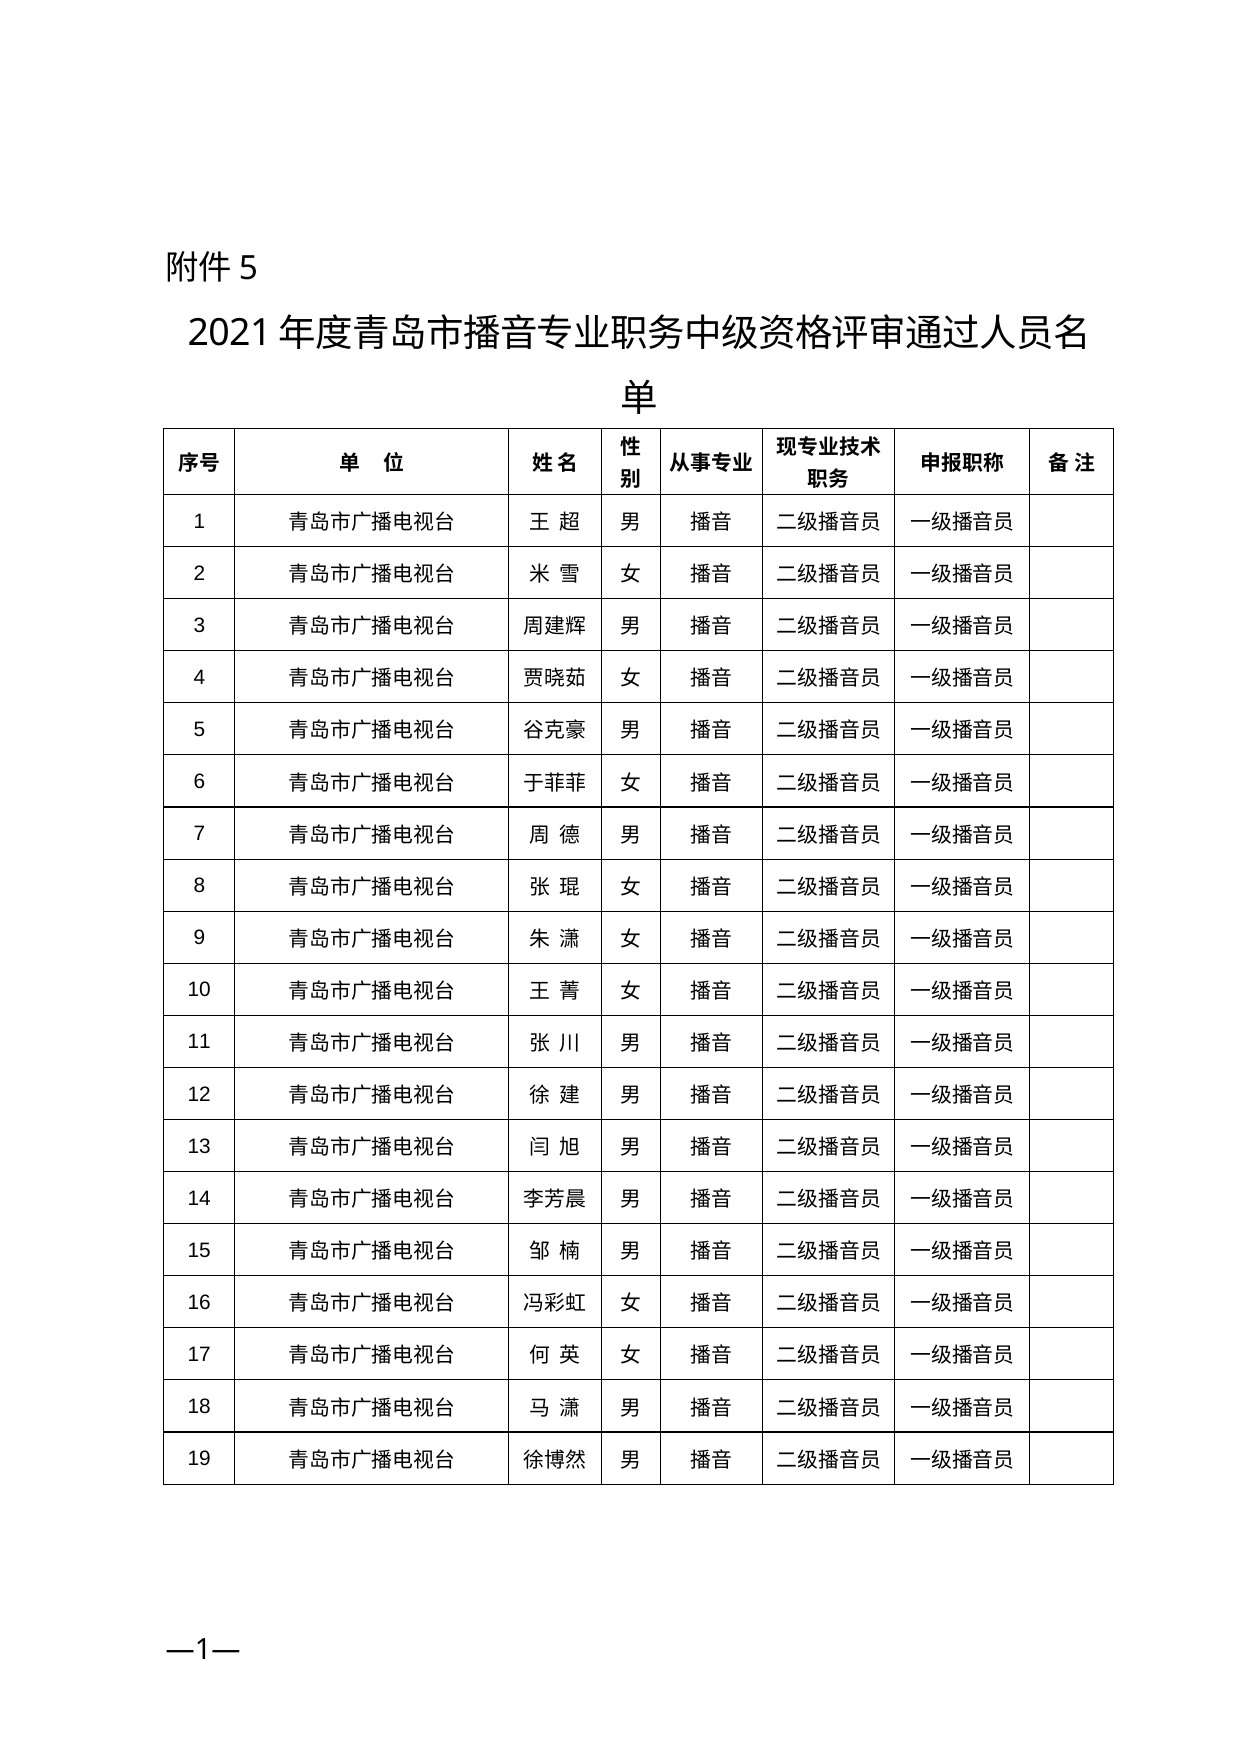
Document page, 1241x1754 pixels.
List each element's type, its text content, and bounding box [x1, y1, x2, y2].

table_cell 播音 [661, 1433, 762, 1483]
table_cell 二级播音员 [763, 495, 894, 546]
table_cell 现专业技术职务 [763, 429, 894, 494]
table_cell 从事专业 [661, 429, 762, 494]
table_cell 青岛市广播电视台 [235, 1016, 508, 1067]
table_cell 徐 建 [509, 1068, 601, 1119]
table_cell 一级播音员 [895, 651, 1029, 702]
table_cell 一级播音员 [895, 964, 1029, 1015]
table_cell 何 英 [509, 1328, 601, 1379]
table_cell 一级播音员 [895, 1328, 1029, 1379]
table_cell 播音 [661, 1172, 762, 1223]
table_cell 青岛市广播电视台 [235, 964, 508, 1015]
table_cell 男 [602, 1433, 660, 1483]
table_cell 青岛市广播电视台 [235, 1433, 508, 1483]
table_cell 青岛市广播电视台 [235, 860, 508, 911]
table_cell 二级播音员 [763, 1328, 894, 1379]
table_cell 王 菁 [509, 964, 601, 1015]
table_cell 播音 [661, 1224, 762, 1275]
table_cell 播音 [661, 599, 762, 650]
table_cell 青岛市广播电视台 [235, 912, 508, 963]
table_cell 青岛市广播电视台 [235, 1172, 508, 1223]
table_cell [1030, 860, 1113, 911]
table_cell 7 [164, 808, 234, 858]
table_cell 一级播音员 [895, 1068, 1029, 1119]
table_cell 二级播音员 [763, 755, 894, 806]
table_cell 青岛市广播电视台 [235, 547, 508, 598]
table_cell 青岛市广播电视台 [235, 599, 508, 650]
table_cell 播音 [661, 1380, 762, 1431]
table_cell 女 [602, 912, 660, 963]
table_cell 二级播音员 [763, 912, 894, 963]
table_cell [1030, 755, 1113, 806]
table_cell 18 [164, 1380, 234, 1431]
table_cell [1030, 1276, 1113, 1327]
table_cell 2 [164, 547, 234, 598]
table_cell 米 雪 [509, 547, 601, 598]
table_cell 邹 楠 [509, 1224, 601, 1275]
table_cell 男 [602, 1224, 660, 1275]
table_cell 15 [164, 1224, 234, 1275]
table_cell 申报职称 [895, 429, 1029, 494]
table_cell 9 [164, 912, 234, 963]
table_cell 二级播音员 [763, 1433, 894, 1483]
table_cell 播音 [661, 1120, 762, 1171]
table_cell 青岛市广播电视台 [235, 808, 508, 858]
table_cell 性别 [602, 429, 660, 494]
table_cell [1030, 912, 1113, 963]
table_cell 二级播音员 [763, 964, 894, 1015]
table_cell 序号 [164, 429, 234, 494]
table_cell 青岛市广播电视台 [235, 755, 508, 806]
table_cell 3 [164, 599, 234, 650]
table_cell 播音 [661, 964, 762, 1015]
table_cell [1030, 651, 1113, 702]
table_cell 5 [164, 703, 234, 754]
table_cell 周建辉 [509, 599, 601, 650]
table_cell 青岛市广播电视台 [235, 703, 508, 754]
table_header 2021年度青岛市播音专业职务中级资格评审通过人员名单 [164, 298, 1114, 428]
table_cell 青岛市广播电视台 [235, 495, 508, 546]
table_cell 播音 [661, 1068, 762, 1119]
table_cell 朱 潇 [509, 912, 601, 963]
table_cell 张 琨 [509, 860, 601, 911]
table_cell 二级播音员 [763, 703, 894, 754]
table_cell 10 [164, 964, 234, 1015]
table_cell [1030, 964, 1113, 1015]
table_cell [1030, 495, 1113, 546]
table_cell [1030, 1120, 1113, 1171]
table_cell 一级播音员 [895, 547, 1029, 598]
table_cell 一级播音员 [895, 755, 1029, 806]
table_cell 播音 [661, 1328, 762, 1379]
table_cell 青岛市广播电视台 [235, 1276, 508, 1327]
table_cell 一级播音员 [895, 599, 1029, 650]
table_cell 女 [602, 755, 660, 806]
table_cell 16 [164, 1276, 234, 1327]
table_cell 青岛市广播电视台 [235, 1328, 508, 1379]
table_cell 一级播音员 [895, 912, 1029, 963]
table_cell 播音 [661, 547, 762, 598]
table_cell 男 [602, 1016, 660, 1067]
table_cell 女 [602, 1328, 660, 1379]
table_cell 贾晓茹 [509, 651, 601, 702]
table_cell 单 位 [235, 429, 508, 494]
table_cell [1030, 1068, 1113, 1119]
table_cell 男 [602, 1172, 660, 1223]
table_cell 闫 旭 [509, 1120, 601, 1171]
table_cell 14 [164, 1172, 234, 1223]
table_cell 谷克豪 [509, 703, 601, 754]
table_cell 女 [602, 964, 660, 1015]
table_cell 播音 [661, 495, 762, 546]
table_cell 二级播音员 [763, 1120, 894, 1171]
table_cell 一级播音员 [895, 1380, 1029, 1431]
table_cell 周 德 [509, 808, 601, 858]
table_cell 冯彩虹 [509, 1276, 601, 1327]
table_cell 二级播音员 [763, 547, 894, 598]
table_cell 二级播音员 [763, 1224, 894, 1275]
table_cell [1030, 1380, 1113, 1431]
table_cell 一级播音员 [895, 860, 1029, 911]
table_cell 一级播音员 [895, 1224, 1029, 1275]
table_cell [1030, 547, 1113, 598]
table_cell 备 注 [1030, 429, 1113, 494]
table_cell 男 [602, 495, 660, 546]
table_cell 徐博然 [509, 1433, 601, 1483]
table_cell [1030, 808, 1113, 858]
table_cell 男 [602, 1380, 660, 1431]
table_cell 二级播音员 [763, 1276, 894, 1327]
table_cell 播音 [661, 860, 762, 911]
table_cell 男 [602, 703, 660, 754]
table_cell 11 [164, 1016, 234, 1067]
table_cell 播音 [661, 703, 762, 754]
table_cell 13 [164, 1120, 234, 1171]
table_cell 一级播音员 [895, 808, 1029, 858]
table_cell 12 [164, 1068, 234, 1119]
table_cell 播音 [661, 1016, 762, 1067]
table_cell 女 [602, 860, 660, 911]
table_cell 8 [164, 860, 234, 911]
table_cell 马 潇 [509, 1380, 601, 1431]
table_cell 青岛市广播电视台 [235, 651, 508, 702]
table_cell 李芳晨 [509, 1172, 601, 1223]
table_cell 播音 [661, 912, 762, 963]
table_cell [1030, 1433, 1113, 1483]
table_cell 4 [164, 651, 234, 702]
table_cell 二级播音员 [763, 1380, 894, 1431]
table_cell 青岛市广播电视台 [235, 1120, 508, 1171]
text 附件5 [165, 233, 1087, 298]
table_cell 一级播音员 [895, 1276, 1029, 1327]
table_cell 一级播音员 [895, 1433, 1029, 1483]
table_cell 二级播音员 [763, 651, 894, 702]
table_cell 于菲菲 [509, 755, 601, 806]
table_cell 播音 [661, 808, 762, 858]
table_cell 女 [602, 1276, 660, 1327]
table_cell 一级播音员 [895, 1172, 1029, 1223]
table_cell 女 [602, 547, 660, 598]
table_cell 二级播音员 [763, 1172, 894, 1223]
table_cell 姓 名 [509, 429, 601, 494]
table_cell 二级播音员 [763, 1016, 894, 1067]
table_cell 青岛市广播电视台 [235, 1224, 508, 1275]
table_cell 青岛市广播电视台 [235, 1380, 508, 1431]
table_cell 二级播音员 [763, 808, 894, 858]
table_cell 男 [602, 1068, 660, 1119]
table_cell 男 [602, 808, 660, 858]
table_cell 6 [164, 755, 234, 806]
table_cell 男 [602, 599, 660, 650]
table_cell 王 超 [509, 495, 601, 546]
table_cell [1030, 1172, 1113, 1223]
table_cell 二级播音员 [763, 860, 894, 911]
table_cell 二级播音员 [763, 1068, 894, 1119]
table_cell 一级播音员 [895, 703, 1029, 754]
table_cell 男 [602, 1120, 660, 1171]
table_cell [1030, 1328, 1113, 1379]
table_cell 张 川 [509, 1016, 601, 1067]
table_cell [1030, 703, 1113, 754]
table_cell 播音 [661, 651, 762, 702]
table_cell 女 [602, 651, 660, 702]
table_cell 一级播音员 [895, 1016, 1029, 1067]
table_cell 播音 [661, 1276, 762, 1327]
table_cell 1 [164, 495, 234, 546]
table_cell 19 [164, 1433, 234, 1483]
table_cell 17 [164, 1328, 234, 1379]
table_cell [1030, 1016, 1113, 1067]
table_cell 青岛市广播电视台 [235, 1068, 508, 1119]
table_cell 播音 [661, 755, 762, 806]
table_cell [1030, 599, 1113, 650]
table_cell 一级播音员 [895, 1120, 1029, 1171]
table_cell 二级播音员 [763, 599, 894, 650]
table_cell 一级播音员 [895, 495, 1029, 546]
table_cell [1030, 1224, 1113, 1275]
